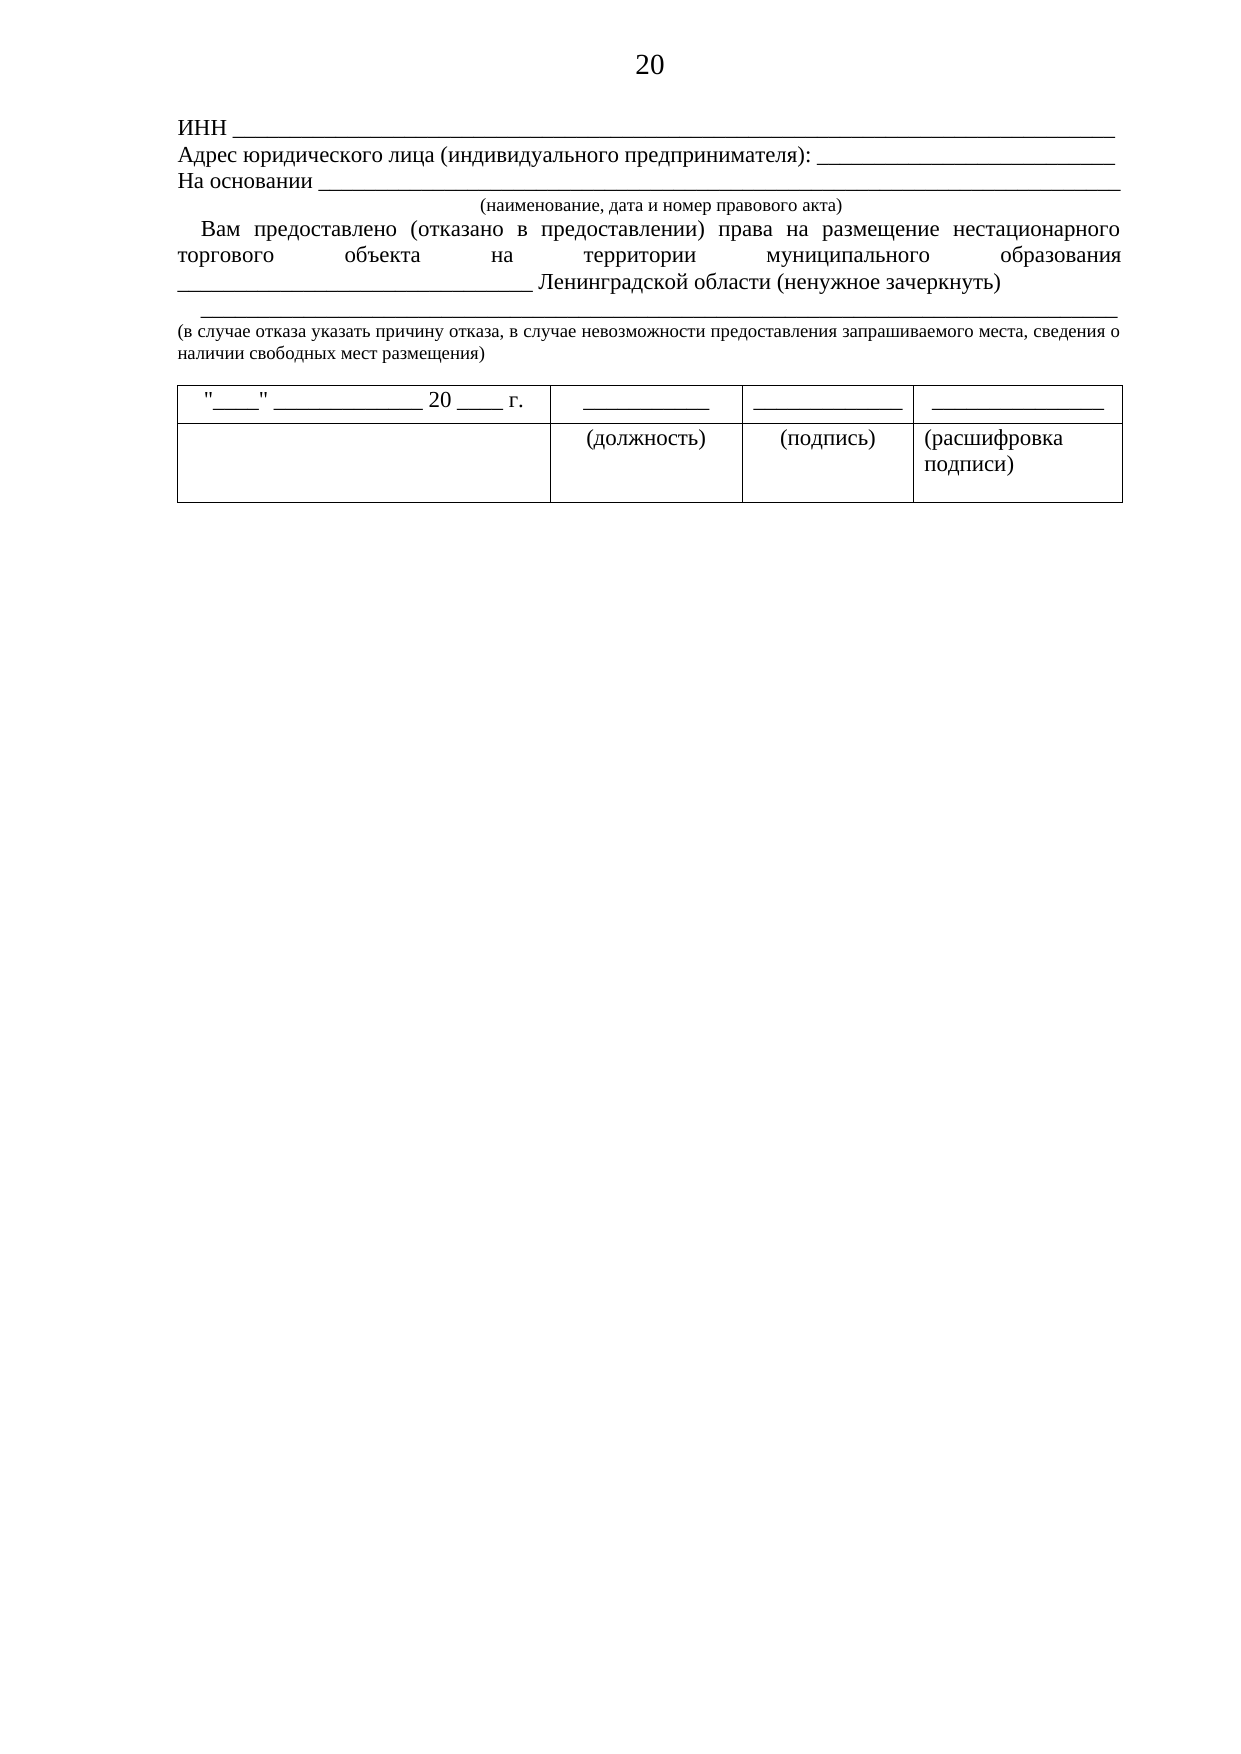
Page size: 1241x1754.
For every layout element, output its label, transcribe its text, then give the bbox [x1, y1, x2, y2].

table_header _______________ [914, 386, 1122, 423]
text ИНН _____________________________________________________________________________ [177, 114, 1122, 141]
table_header "____" _____________ 20 ____ г. [178, 386, 550, 423]
table_header _____________ [743, 386, 913, 423]
text Вам предоставлено (отказано в предоставлении) права на размещение нестационарного торгового объекта на территории муниципального образования _______________________________ Ленинградской области (ненужное зачеркнуть) [177, 215, 1122, 294]
table_cell (должность) [551, 424, 742, 501]
table_header ___________ [551, 386, 742, 423]
table_cell [178, 424, 550, 501]
text Адрес юридического лица (индивидуального предпринимателя): __________________________ [177, 141, 1122, 167]
text (в случае отказа указать причину отказа, в случае невозможности предоставления запрашиваемого места, сведения о наличии свободных мест размещения) [177, 320, 1122, 363]
text ________________________________________________________________________________ [177, 294, 1122, 320]
table_cell (подпись) [743, 424, 913, 501]
text На основании ______________________________________________________________________ [177, 167, 1122, 193]
table_cell (расшифровка подписи) [914, 424, 1122, 501]
text (наименование, дата и номер правового акта) [177, 193, 1122, 215]
